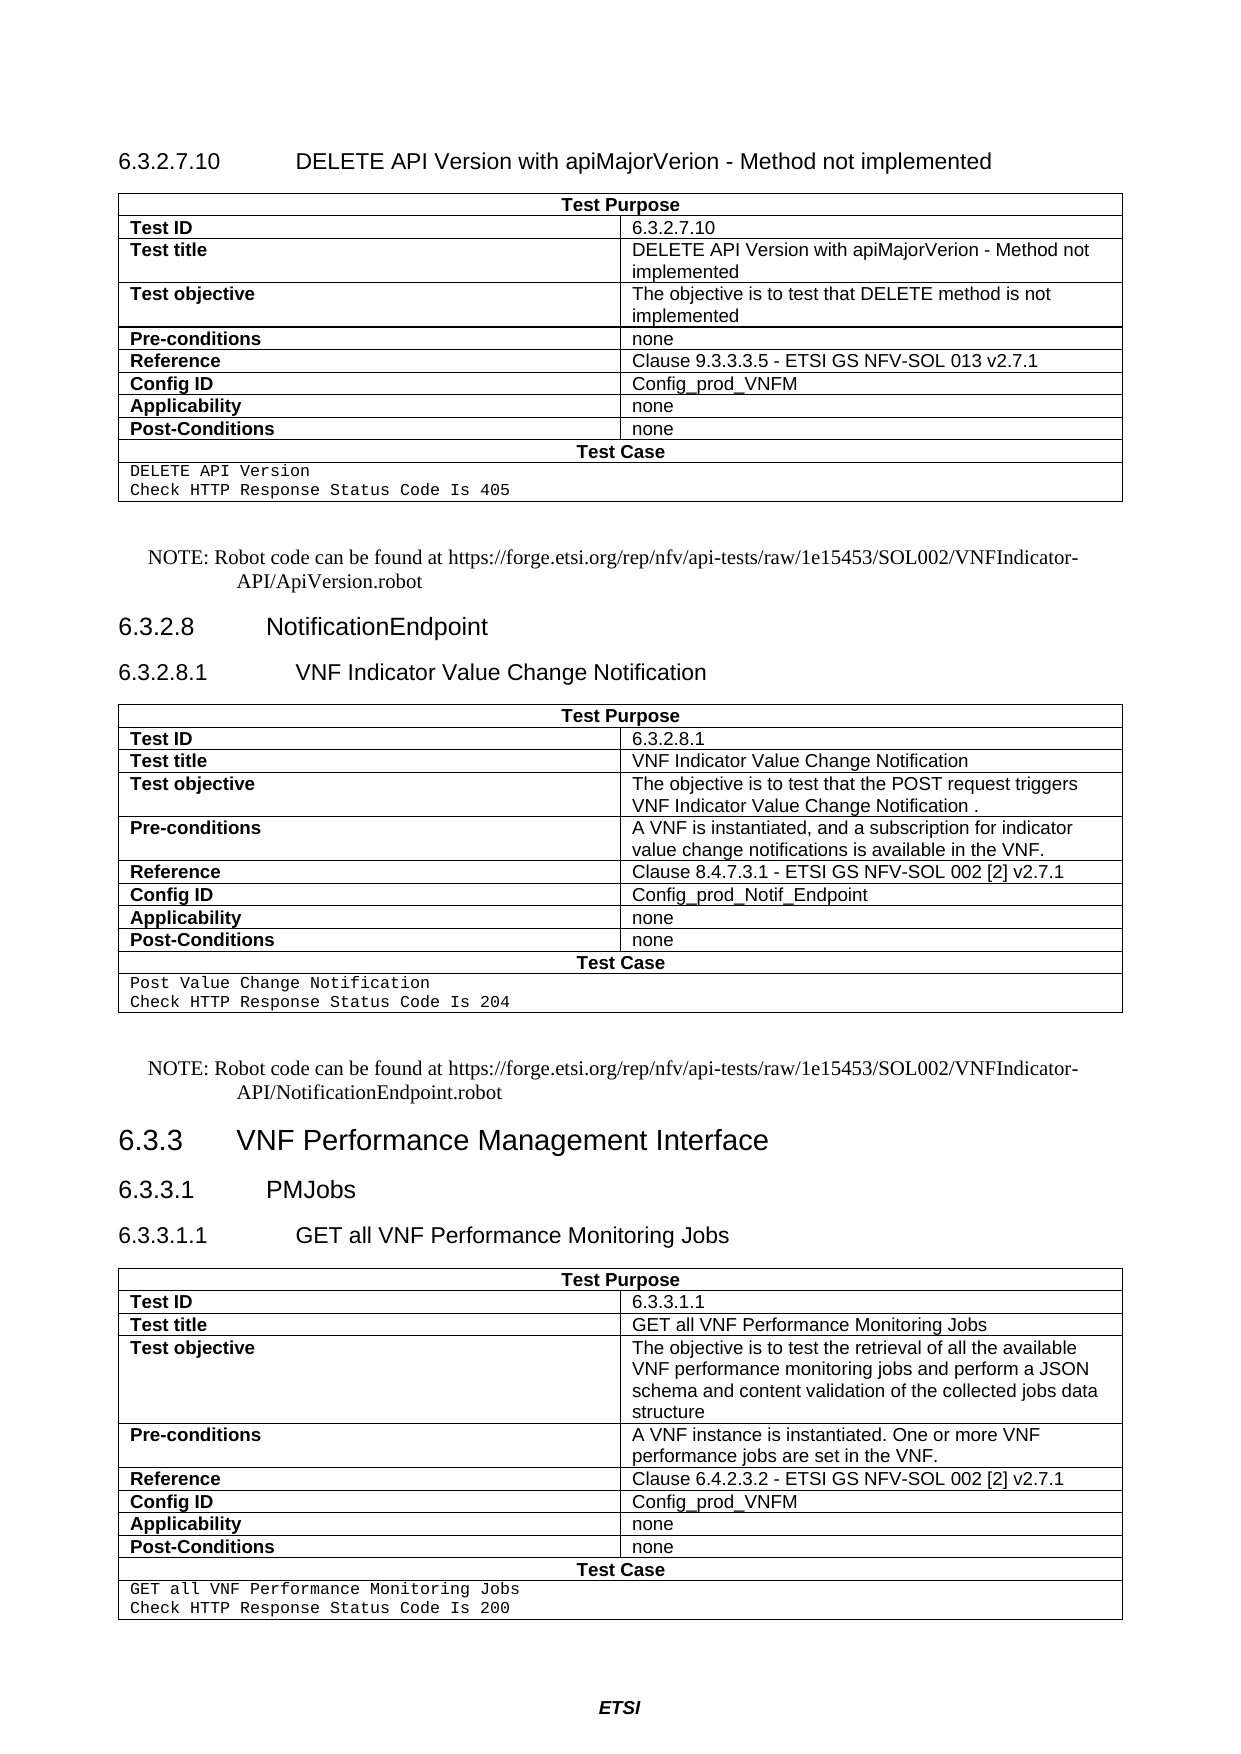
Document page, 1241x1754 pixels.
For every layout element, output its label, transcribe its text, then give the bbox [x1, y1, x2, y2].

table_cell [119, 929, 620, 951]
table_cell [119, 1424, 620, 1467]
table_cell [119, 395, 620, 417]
subtitle 6.3.3.1 PMJobs [118, 1175, 1122, 1204]
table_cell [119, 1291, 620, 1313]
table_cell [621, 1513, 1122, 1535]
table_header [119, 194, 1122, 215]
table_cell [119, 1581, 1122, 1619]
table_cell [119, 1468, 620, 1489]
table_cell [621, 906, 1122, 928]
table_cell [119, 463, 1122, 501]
subtitle 6.3.2.8.1 VNF Indicator Value Change Notification [118, 659, 1122, 685]
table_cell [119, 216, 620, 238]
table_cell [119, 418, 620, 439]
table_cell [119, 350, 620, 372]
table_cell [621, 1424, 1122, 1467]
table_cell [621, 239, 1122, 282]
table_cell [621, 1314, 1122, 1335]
subtitle 6.3.3.1.1 GET all VNF Performance Monitoring Jobs [118, 1222, 1122, 1249]
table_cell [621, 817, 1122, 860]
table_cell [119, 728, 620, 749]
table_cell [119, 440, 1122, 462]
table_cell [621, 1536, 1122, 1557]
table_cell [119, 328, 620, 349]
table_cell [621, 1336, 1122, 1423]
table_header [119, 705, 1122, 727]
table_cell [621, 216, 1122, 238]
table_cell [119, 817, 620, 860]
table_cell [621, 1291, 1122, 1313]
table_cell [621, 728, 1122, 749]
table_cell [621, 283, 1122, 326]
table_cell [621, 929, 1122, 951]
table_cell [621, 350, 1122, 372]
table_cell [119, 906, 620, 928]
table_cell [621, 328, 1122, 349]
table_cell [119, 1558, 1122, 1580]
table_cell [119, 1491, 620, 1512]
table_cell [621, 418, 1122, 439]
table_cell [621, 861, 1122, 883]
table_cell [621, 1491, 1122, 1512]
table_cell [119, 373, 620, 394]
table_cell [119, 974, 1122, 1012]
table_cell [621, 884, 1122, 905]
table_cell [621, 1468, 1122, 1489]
subtitle 6.3.2.7.10 DELETE API Version with apiMajorVerion - Method not implemented [118, 148, 1122, 174]
subtitle 6.3.3 VNF Performance Management Interface [118, 1123, 1122, 1156]
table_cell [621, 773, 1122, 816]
text NOTE: Robot code can be found at https://forge.etsi.org/rep/nfv/api-tests/raw/1e15453/SOL002/VNFIndicator-API/NotificationEndpoint.robot [148, 1056, 1122, 1104]
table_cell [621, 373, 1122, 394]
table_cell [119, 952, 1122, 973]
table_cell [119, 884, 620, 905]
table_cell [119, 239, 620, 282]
subtitle 6.3.2.8 NotificationEndpoint [118, 611, 1122, 640]
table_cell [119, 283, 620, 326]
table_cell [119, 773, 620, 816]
text NOTE: Robot code can be found at https://forge.etsi.org/rep/nfv/api-tests/raw/1e15453/SOL002/VNFIndicator-API/ApiVersion.robot [148, 544, 1122, 593]
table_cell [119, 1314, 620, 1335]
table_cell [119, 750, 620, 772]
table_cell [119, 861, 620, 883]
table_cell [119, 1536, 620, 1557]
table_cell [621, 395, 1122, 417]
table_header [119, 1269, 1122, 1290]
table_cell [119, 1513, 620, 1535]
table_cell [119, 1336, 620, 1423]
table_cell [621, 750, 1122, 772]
